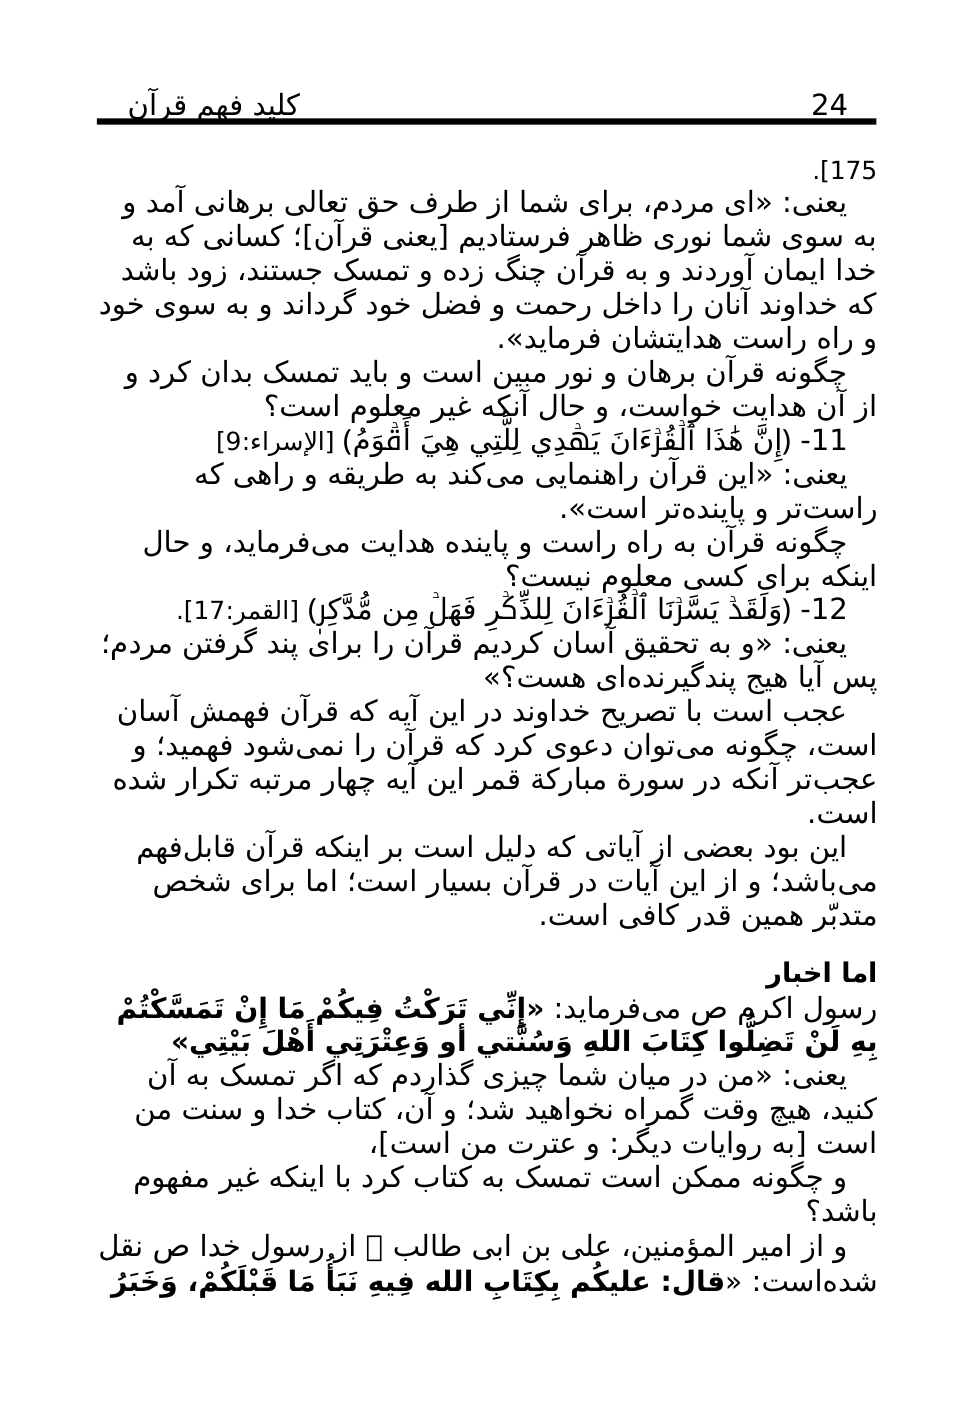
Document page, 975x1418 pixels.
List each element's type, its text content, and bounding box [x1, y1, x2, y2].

text یعنی: «این قرآن راهنمایی می‌کند به طریقه و راهی که راست‌تر و پاینده‌تر است». [97, 457, 877, 525]
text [97, 1228, 877, 1298]
text رسول اکرم ص می‌فرماید: «إِنِّي تَرَكْتُ فِيكُمْ مَا إِنْ تَمَسَّكْتُمْ بِهِ لَنْ تَضِلُّوا كِتَابَ اللهِ وَسُنَّتي أو وَعِتْرَتِي أَهْلَ بَيْتِي» [97, 989, 877, 1058]
text و چگونه ممکن است تمسک به کتاب کرد با اینکه غیر مفهوم باشد؟ [97, 1160, 877, 1228]
text 12- ﴿وَلَقَدۡ يَسَّرۡنَا ٱلۡقُرۡءَانَ لِلذِّكۡرِ فَهَلۡ مِن مُّدَّكِرٖ﴾ [القمر:17]. [97, 593, 877, 627]
text عجب است با تصریح خداوند در این آیه که قرآن فهمش آسان است، چگونه می‌توان دعوی کرد که قرآن را نمی‌شود فهمید؛ و عجب‌تر آنکه در سورة مبارکة قمر این آیه چهار مرتبه تکرار شده‌ است. [97, 695, 877, 831]
text چگونه قرآن به راه راست و پاینده هدایت می‌فرماید، و حال اینکه برای کسی معلوم نیست؟ [97, 525, 877, 593]
text چگونه قرآن برهان و نور مبین است و باید تمسک بدان کرد و از آن هدایت خواست، و حال آنکه غیر معلوم است؟ [97, 355, 877, 423]
text یعنی: «من در میان شما چیزی گذاردم که اگر تمسک به آن کنید، هیچ وقت گمراه نخواهید شد؛ و آن، کتاب خدا و سنت من است [به روایات دیگر: و عترت من است]، [97, 1058, 877, 1160]
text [97, 156, 877, 185]
text 11- ﴿إِنَّ هَٰذَا ٱلۡقُرۡءَانَ يَهۡدِي لِلَّتِي هِيَ أَقۡوَمُ﴾ [الإسراء:9] [97, 423, 877, 457]
text یعنی: «و به تحقیق آسان کردیم قرآن را برای پند گرفتن مردم؛ پس آیا هیج پندگیرنده‌ای هست؟» [97, 627, 877, 695]
text اما اخبار [97, 957, 877, 989]
text این بود بعضی از آیاتی که دلیل است بر اینکه قرآن قابل‌فهم می‌باشد؛ و از این آیات در قرآن بسیار است؛ اما برای شخص متدبّر همین قدر کافی است. [97, 831, 877, 932]
text یعنی: «ای مردم، برای شما از طرف حق تعالى برهانی آمد و به سوى شما نورى ظاهر فرستادیم [یعنی قرآن]؛ کسانی که به خدا ایمان آوردند و به قرآن چنگ زده و تمسک جستند، زود باشد که خداوند آنان را داخل رحمت و فضل خود گرداند و به سوى خود و راه راست هدایتشان فرماید». [97, 185, 877, 355]
